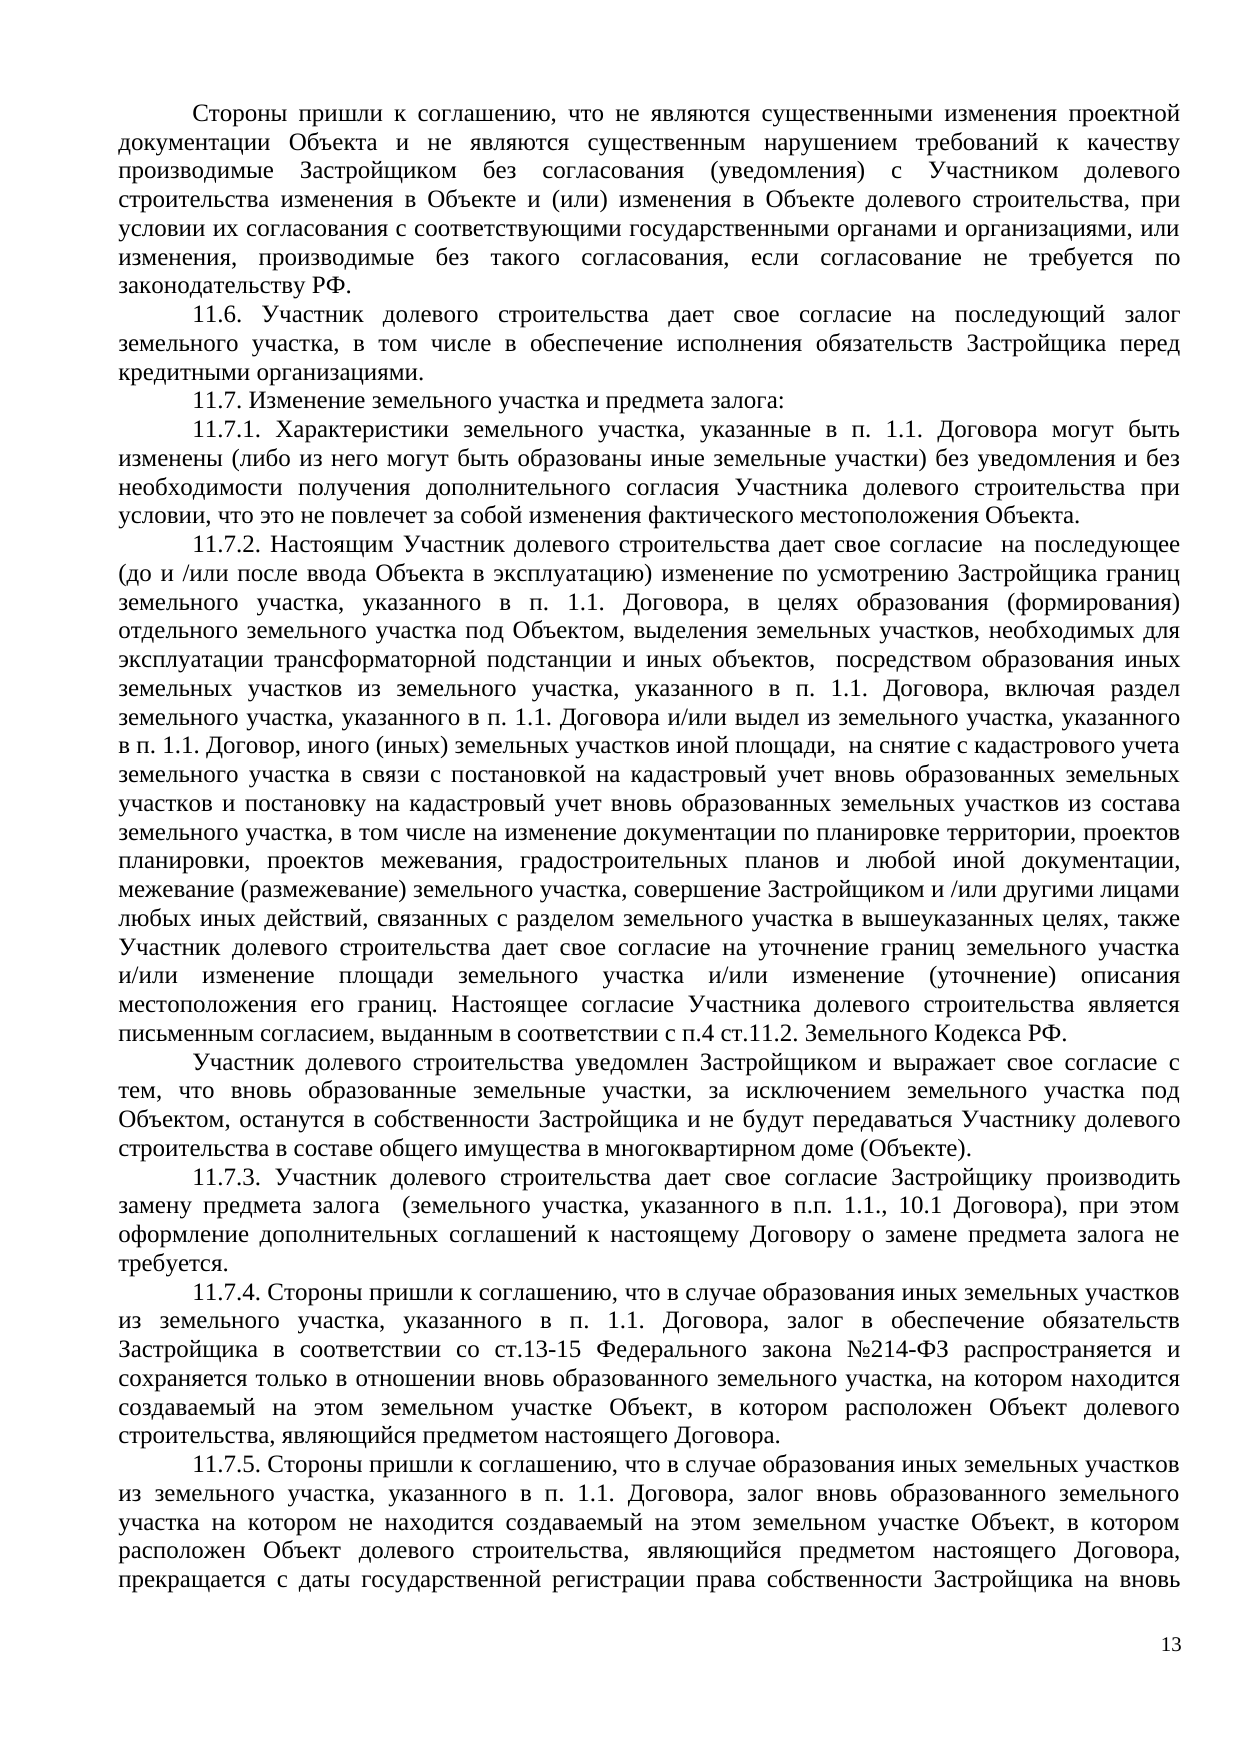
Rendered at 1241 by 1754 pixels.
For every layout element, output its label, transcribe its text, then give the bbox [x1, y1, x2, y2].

text 11.7.3. Участник долевого строительства дает свое согласие Застройщику производить замену предмета залога (земельного участка, указанного в п.п. 1.1., 10.1 Договора), при этом оформление дополнительных соглашений к настоящему Договору о замене предмета залога не требуется. [118, 1162, 1181, 1277]
text 11.6. Участник долевого строительства дает свое согласие на последующий залог земельного участка, в том числе в обеспечение исполнения обязательств Застройщика перед кредитными организациями. [118, 299, 1181, 385]
text 11.7.1. Характеристики земельного участка, указанные в п. 1.1. Договора могут быть изменены (либо из него могут быть образованы иные земельные участки) без уведомления и без необходимости получения дополнительного согласия Участника долевого строительства при условии, что это не повлечет за собой изменения фактического местоположения Объекта. [118, 414, 1181, 529]
text Участник долевого строительства уведомлен Застройщиком и выражает свое согласие с тем, что вновь образованные земельные участки, за исключением земельного участка под Объектом, останутся в собственности Застройщика и не будут передаваться Участнику долевого строительства в составе общего имущества в многоквартирном доме (Объекте). [118, 1047, 1181, 1162]
text 11.7. Изменение земельного участка и предмета залога: [118, 385, 1181, 414]
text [118, 1449, 1181, 1593]
text 11.7.2. Настоящим Участник долевого строительства дает свое согласие на последующее (до и /или после ввода Объекта в эксплуатацию) изменение по усмотрению Застройщика границ земельного участка, указанного в п. 1.1. Договора, в целях образования (формирования) отдельного земельного участка под Объектом, выделения земельных участков, необходимых для эксплуатации трансформаторной подстанции и иных объектов, посредством образования иных земельных участков из земельного участка, указанного в п. 1.1. Договора, включая раздел земельного участка, указанного в п. 1.1. Договора и/или выдел из земельного участка, указанного в п. 1.1. Договор, иного (иных) земельных участков иной площади, на снятие с кадастрового учета земельного участка в связи с постановкой на кадастровый учет вновь образованных земельных участков и постановку на кадастровый учет вновь образованных земельных участков из состава земельного участка, в том числе на изменение документации по планировке территории, проектов планировки, проектов межевания, градостроительных планов и любой иной документации, межевание (размежевание) земельного участка, совершение Застройщиком и /или другими лицами любых иных действий, связанных с разделом земельного участка в вышеуказанных целях, также Участник долевого строительства дает свое согласие на уточнение границ земельного участка и/или изменение площади земельного участка и/или изменение (уточнение) описания местоположения его границ. Настоящее согласие Участника долевого строительства является письменным согласием, выданным в соответствии с п.4 ст.11.2. Земельного Кодекса РФ. [118, 529, 1181, 1047]
text 11.7.4. Стороны пришли к соглашению, что в случае образования иных земельных участков из земельного участка, указанного в п. 1.1. Договора, залог в обеспечение обязательств Застройщика в соответствии со ст.13-15 Федерального закона №214-ФЗ распространяется и сохраняется только в отношении вновь образованного земельного участка, на котором находится создаваемый на этом земельном участке Объект, в котором расположен Объект долевого строительства, являющийся предметом настоящего Договора. [118, 1277, 1181, 1449]
text Стороны пришли к соглашению, что не являются существенными изменения проектной документации Объекта и не являются существенным нарушением требований к качеству производимые Застройщиком без согласования (уведомления) с Участником долевого строительства изменения в Объекте и (или) изменения в Объекте долевого строительства, при условии их согласования с соответствующими государственными органами и организациями, или изменения, производимые без такого согласования, если согласование не требуется по законодательству РФ. [118, 98, 1181, 299]
